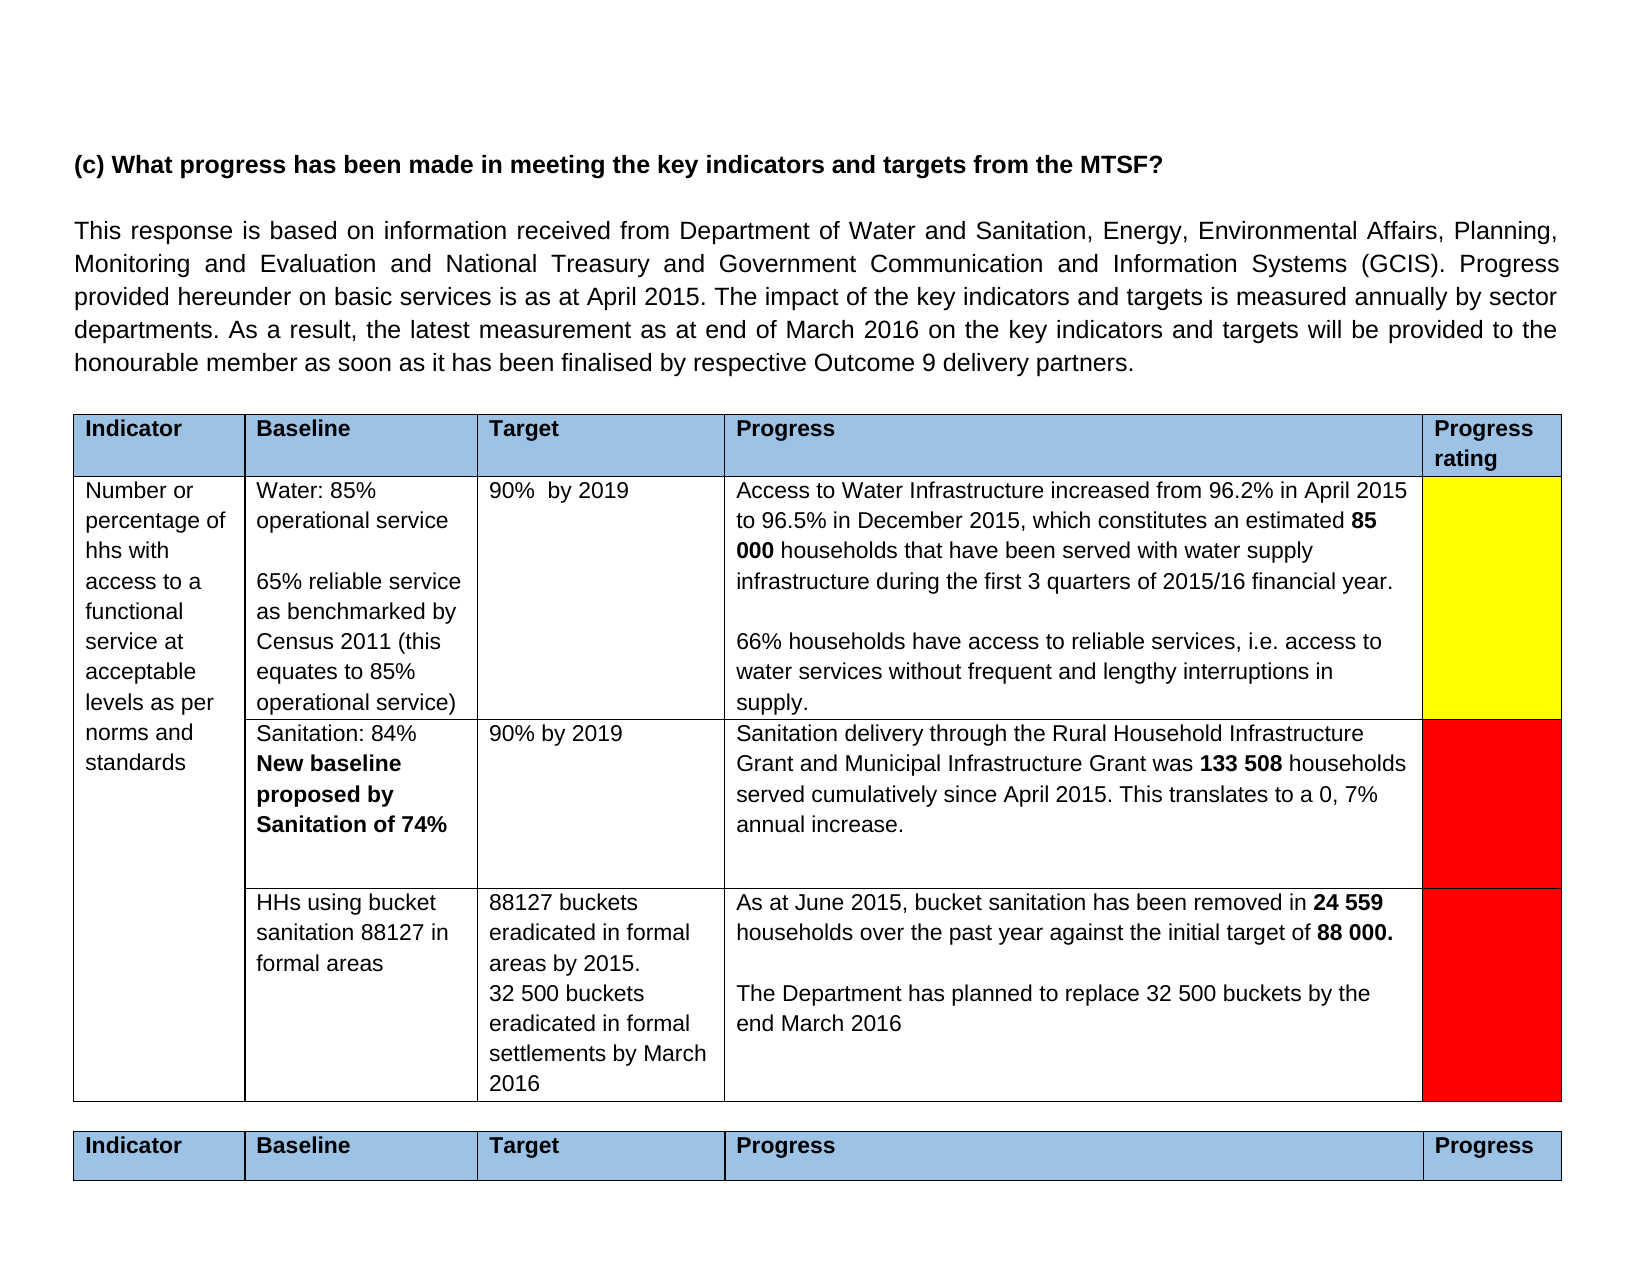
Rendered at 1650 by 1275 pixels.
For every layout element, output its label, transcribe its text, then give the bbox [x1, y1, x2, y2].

table_cell HHs using bucket sanitation 88127 in formal areas [246, 889, 477, 1101]
table_header Progress [726, 1132, 1423, 1180]
table_cell As at June 2015, bucket sanitation has been removed in 24 559 households over the past year against the initial target of 88 000. The Department has planned to replace 32 500 buckets by the end March 2016 [725, 889, 1422, 1101]
table_cell 88127 buckets eradicated in formal areas by 2015. 32 500 buckets eradicated in formal settlements by March 2016 [478, 889, 724, 1101]
table_cell Number or percentage of hhs with access to a functional service at acceptable levels as per norms and standards [74, 477, 244, 1101]
table_cell 90% by 2019 [478, 477, 724, 719]
table_cell [1423, 477, 1561, 719]
table_cell Access to Water Infrastructure increased from 96.2% in April 2015 to 96.5% in December 2015, which constitutes an estimated 85 000 households that have been served with water supply infrastructure during the first 3 quarters of 2015/16 financial year. 66% households have access to reliable services, i.e. access to water services without frequent and lengthy interruptions in supply. [725, 477, 1422, 719]
table_cell 90% by 2019 [478, 720, 724, 888]
table_cell [1423, 720, 1561, 888]
table_cell Water: 85% operational service 65% reliable service as benchmarked by Census 2011 (this equates to 85% operational service) [246, 477, 477, 719]
text (c) What progress has been made in meeting the key indicators and targets from the MTSF? [74, 150, 1561, 179]
table_cell [1423, 889, 1561, 1101]
table_header Indicator [74, 1132, 244, 1180]
table_cell Sanitation delivery through the Rural Household Infrastructure Grant and Municipal Infrastructure Grant was 133 508 households served cumulatively since April 2015. This translates to a 0, 7% annual increase. [725, 720, 1422, 888]
table_header Baseline [246, 415, 477, 476]
table_header Indicator [74, 415, 244, 476]
table_header Baseline [246, 1132, 477, 1180]
table_header Progress rating [1423, 415, 1561, 476]
table_cell Sanitation: 84% New baseline proposed by Sanitation of 74% [246, 720, 477, 888]
table_header Target [478, 1132, 724, 1180]
table_header Target [478, 415, 724, 476]
text This response is based on information received from Department of Water and Sanitation, Energy, Environmental Affairs, Planning, Monitoring and Evaluation and National Treasury and Government Communication and Information Systems (GCIS). Progress provided hereunder on basic services is as at April 2015. The impact of the key indicators and targets is measured annually by sector departments. As a result, the latest measurement as at end of March 2016 on the key indicators and targets will be provided to the honourable member as soon as it has been finalised by respective Outcome 9 delivery partners. [74, 216, 1561, 377]
table_header Progress [725, 415, 1422, 476]
table_header Progress rating [1424, 1132, 1561, 1180]
